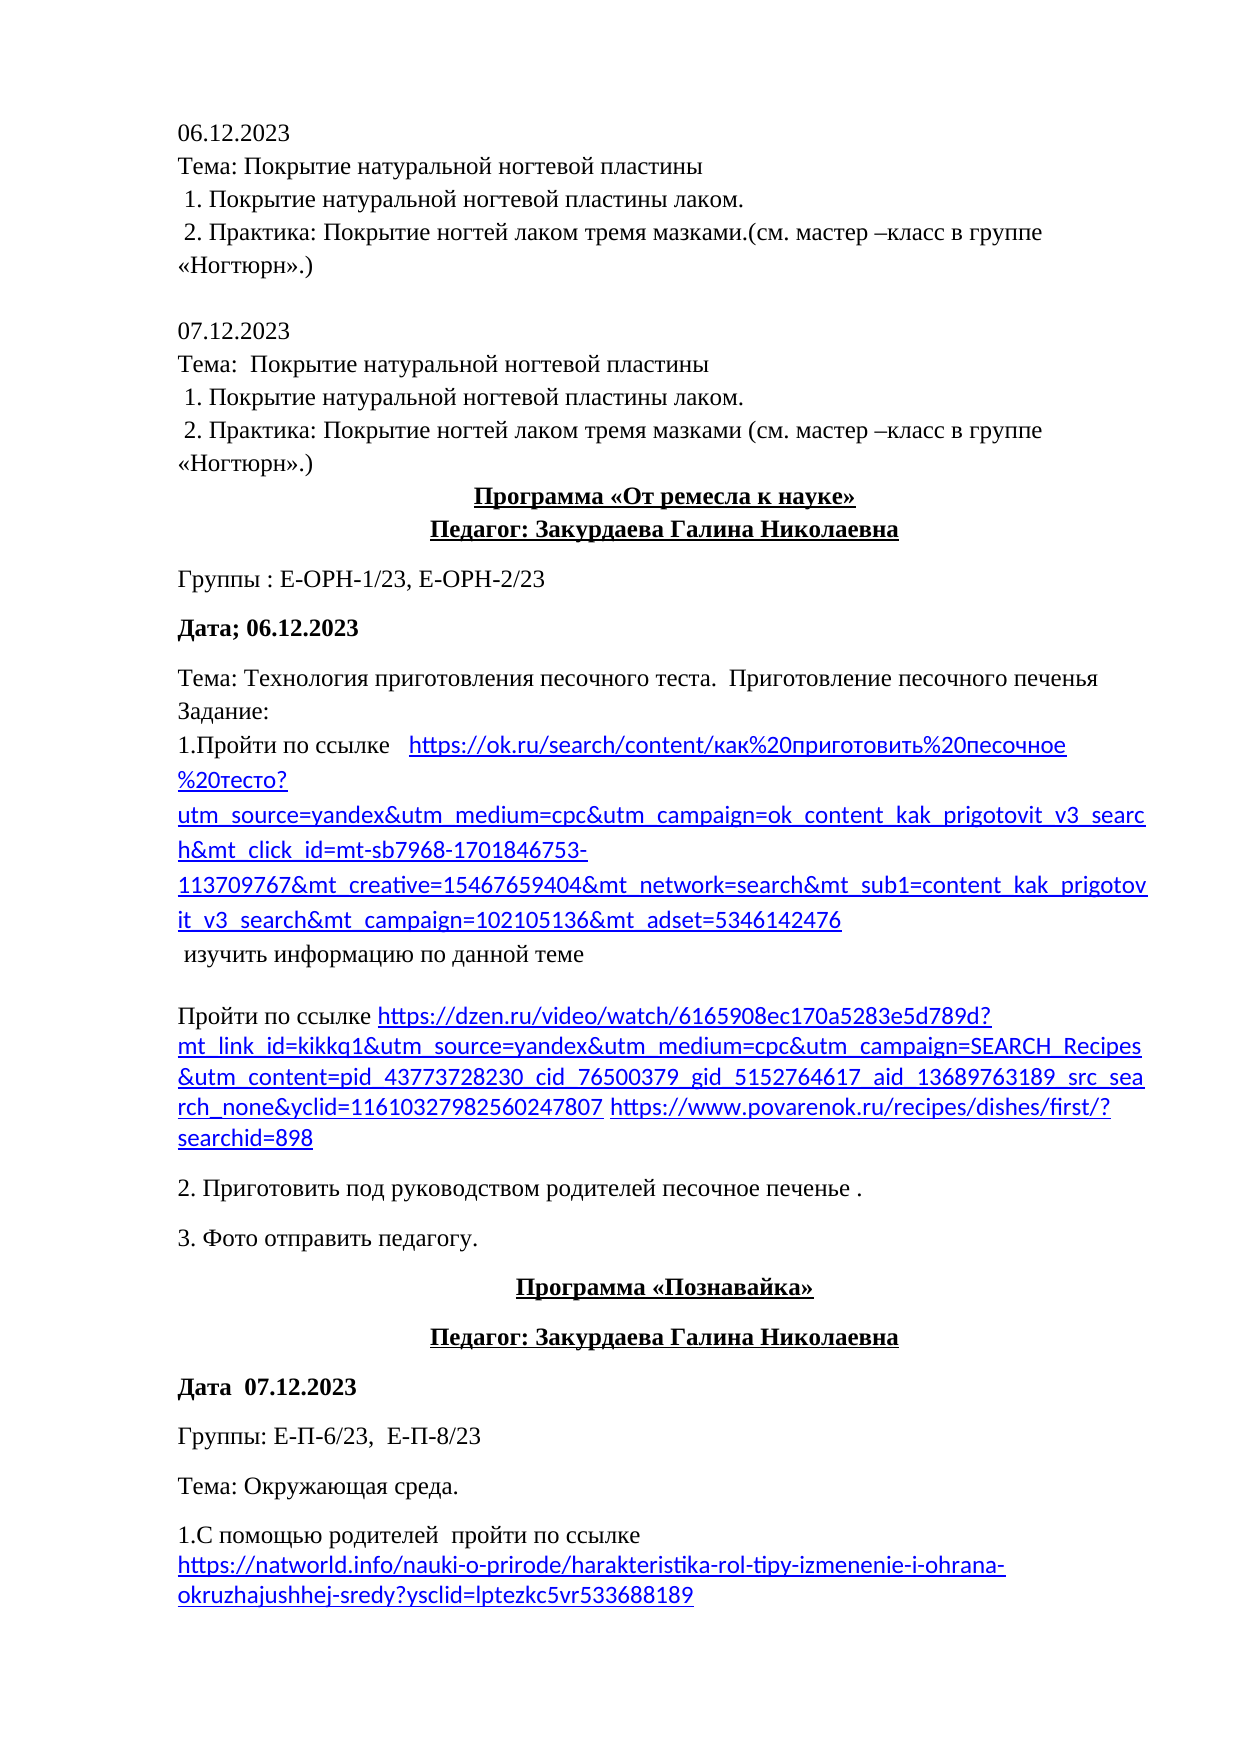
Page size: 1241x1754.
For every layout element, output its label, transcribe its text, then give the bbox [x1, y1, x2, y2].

text 3. Фото отправить педагогу. [177, 1223, 1152, 1252]
text 1.С помощью родителей пройти по ссылке https://natworld.info/nauki-o-prirode/harakteristika-rol-tipy-izmenenie-i-ohrana-okruzhajushhej-sredy?ysclid=lptezkc5vr533688189 [177, 1520, 1152, 1610]
text 1. Покрытие натуральной ногтевой пластины лаком. [177, 184, 1152, 213]
text Дата; 06.12.2023 [177, 613, 1152, 642]
text Педагог: Закурдаева Галина Николаевна [177, 1322, 1152, 1351]
text Тема: Технология приготовления песочного теста. Приготовление песочного печенья [177, 663, 1152, 692]
text изучить информацию по данной теме [177, 939, 1152, 968]
text Группы : Е-ОРН-1/23, Е-ОРН-2/23 [177, 564, 1152, 593]
text 2. Практика: Покрытие ногтей лаком тремя мазками (см. мастер –класс в группе «Ногтюрн».) [177, 415, 1152, 477]
text 1.Пройти по ссылке https://ok.ru/search/content/как%20приготовить%20песочное%20тесто?utm_source=yandex&utm_medium=cpc&utm_campaign=ok_content_kak_prigotovit_v3_search&mt_click_id=mt-sb7968-1701846753-113709767&mt_creative=15467659404&mt_network=search&mt_sub1=content_kak_prigotovit_v3_search&mt_campaign=102105136&mt_adset=5346142476 [177, 729, 1152, 935]
text Группы: Е-П-6/23, Е-П-8/23 [177, 1421, 1152, 1450]
text 2. Приготовить под руководством родителей песочное печенье . [177, 1173, 1152, 1202]
text Тема: Покрытие натуральной ногтевой пластины [177, 349, 1152, 378]
text Программа «Познавайка» [177, 1272, 1152, 1301]
text Дата 07.12.2023 [177, 1372, 1152, 1400]
text Задание: [177, 696, 1152, 725]
text 07.12.2023 [177, 316, 1152, 345]
text 2. Практика: Покрытие ногтей лаком тремя мазками.(см. мастер –класс в группе «Ногтюрн».) [177, 217, 1152, 279]
text Пройти по ссылке https://dzen.ru/video/watch/6165908ec170a5283e5d789d?mt_link_id=kikkq1&utm_source=yandex&utm_medium=cpc&utm_campaign=SEARCH_Recipes&utm_content=pid_43773728230_cid_76500379_gid_5152764617_aid_13689763189_src_search_none&yclid=11610327982560247807 https://www.povarenok.ru/recipes/dishes/first/?searchid=898 [177, 1000, 1152, 1152]
text Программа «От ремесла к науке» [177, 481, 1152, 510]
text Тема: Окружающая среда. [177, 1471, 1152, 1499]
text Тема: Покрытие натуральной ногтевой пластины [177, 151, 1152, 180]
text 1. Покрытие натуральной ногтевой пластины лаком. [177, 382, 1152, 411]
text 06.12.2023 [177, 118, 1152, 147]
text Педагог: Закурдаева Галина Николаевна [177, 514, 1152, 543]
